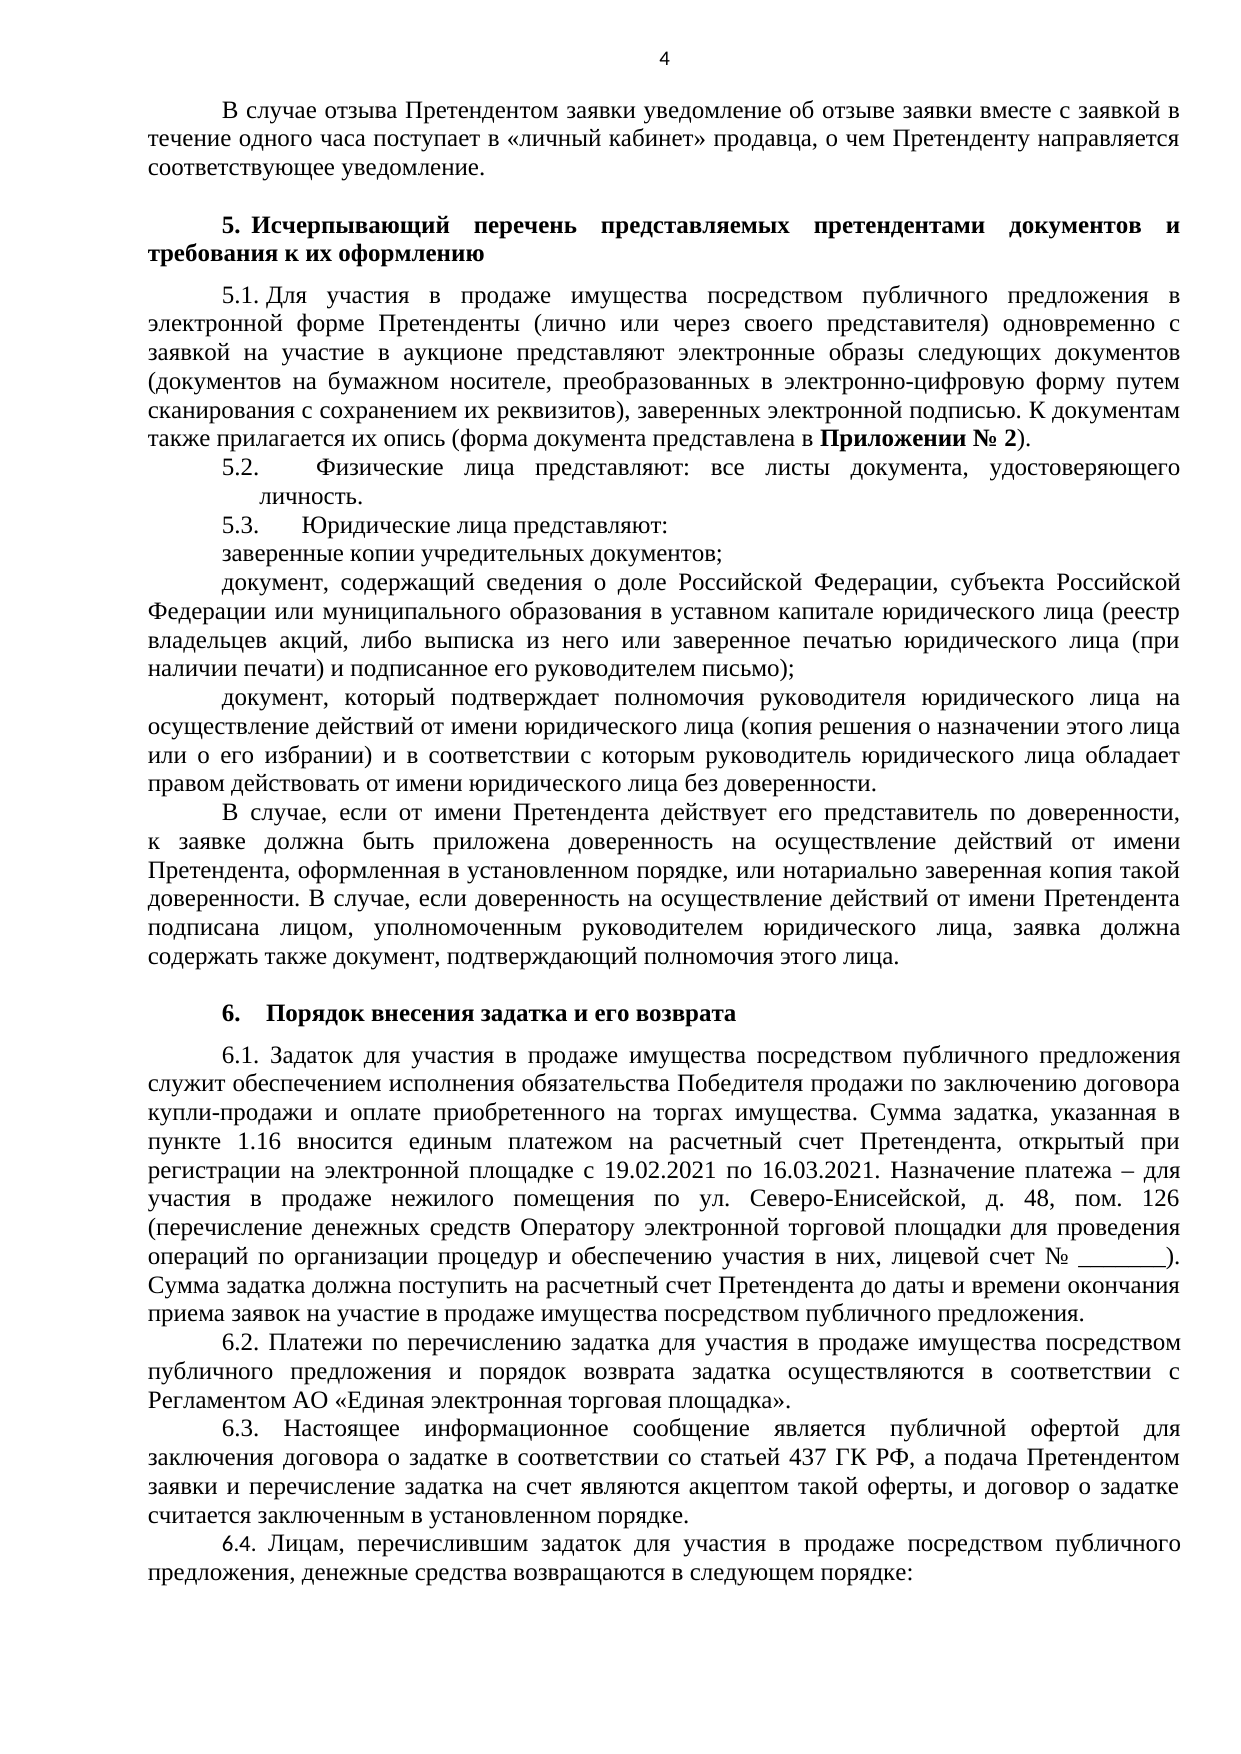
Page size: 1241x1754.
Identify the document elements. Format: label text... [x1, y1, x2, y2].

text 6.4. Лицам, перечислившим задаток для участия в продаже посредством публичного предложения, денежные средства возвращаются в следующем порядке: [148, 1528, 1181, 1586]
text документ, содержащий сведения о доле Российской Федерации, субъекта Российской Федерации или муниципального образования в уставном капитале юридического лица (реестр владельцев акций, либо выписка из него или заверенное печатью юридического лица (при наличии печати) и подписанное его руководителем письмо); [148, 567, 1181, 682]
list Для участия в продаже имущества посредством публичного предложения в электронной форме Претенденты (лично или через своего представителя) одновременно с заявкой на участие в аукционе представляют электронные образы следующих документов (документов на бумажном носителе, преобразованных в электронно-цифровую форму путем сканирования с сохранением их реквизитов), заверенных электронной подписью. К документам также прилагается их опись (форма документа представлена в Приложении № 2). [148, 280, 1181, 452]
text В случае отзыва Претендентом заявки уведомление об отзыве заявки вместе с заявкой в течение одного часа поступает в «личный кабинет» продавца, о чем Претенденту направляется соответствующее уведомление. [148, 95, 1181, 181]
text В случае, если от имени Претендента действует его представитель по доверенности, к заявке должна быть приложена доверенность на осуществление действий от имени Претендента, оформленная в установленном порядке, или нотариально заверенная копия такой доверенности. В случае, если доверенность на осуществление действий от имени Претендента подписана лицом, уполномоченным руководителем юридического лица, заявка должна содержать также документ, подтверждающий полномочия этого лица. [148, 797, 1181, 970]
text 6.1. Задаток для участия в продаже имущества посредством публичного предложения служит обеспечением исполнения обязательства Победителя продажи по заключению договора купли-продажи и оплате приобретенного на торгах имущества. Сумма задатка, указанная в пункте 1.16 вносится единым платежом на расчетный счет Претендента, открытый при регистрации на электронной площадке с 19.02.2021 по 16.03.2021. Назначение платежа – для участия в продаже нежилого помещения по ул. Северо-Енисейской, д. 48, пом. 126 (перечисление денежных средств Оператору электронной торговой площадки для проведения операций по организации процедур и обеспечению участия в них, лицевой счет № _______). Сумма задатка должна поступить на расчетный счет Претендента до даты и времени окончания приема заявок на участие в продаже имущества посредством публичного предложения. [148, 1040, 1181, 1327]
text заверенные копии учредительных документов; [148, 538, 1181, 567]
list Физические лица представляют: все листы документа, удостоверяющего личность. [222, 452, 1181, 510]
text 6.3. Настоящее информационное сообщение является публичной офертой для заключения договора о задатке в соответствии со статьей 437 ГК РФ, а подача Претендентом заявки и перечисление задатка на счет являются акцептом такой оферты, и договор о задатке считается заключенным в установленном порядке. [148, 1413, 1181, 1528]
text документ, который подтверждает полномочия руководителя юридического лица на осуществление действий от имени юридического лица (копия решения о назначении этого лица или о его избрании) и в соответствии с которым руководитель юридического лица обладает правом действовать от имени юридического лица без доверенности. [148, 682, 1181, 797]
list Юридические лица представляют: [222, 510, 1181, 538]
text 6.2. Платежи по перечислению задатка для участия в продаже имущества посредством публичного предложения и порядок возврата задатка осуществляются в соответствии с Регламентом АО «Единая электронная торговая площадка». [148, 1327, 1181, 1413]
list Исчерпывающий перечень представляемых претендентами документов и требования к их оформлению [148, 210, 1181, 267]
list Порядок внесения задатка и его возврата [148, 998, 1181, 1027]
